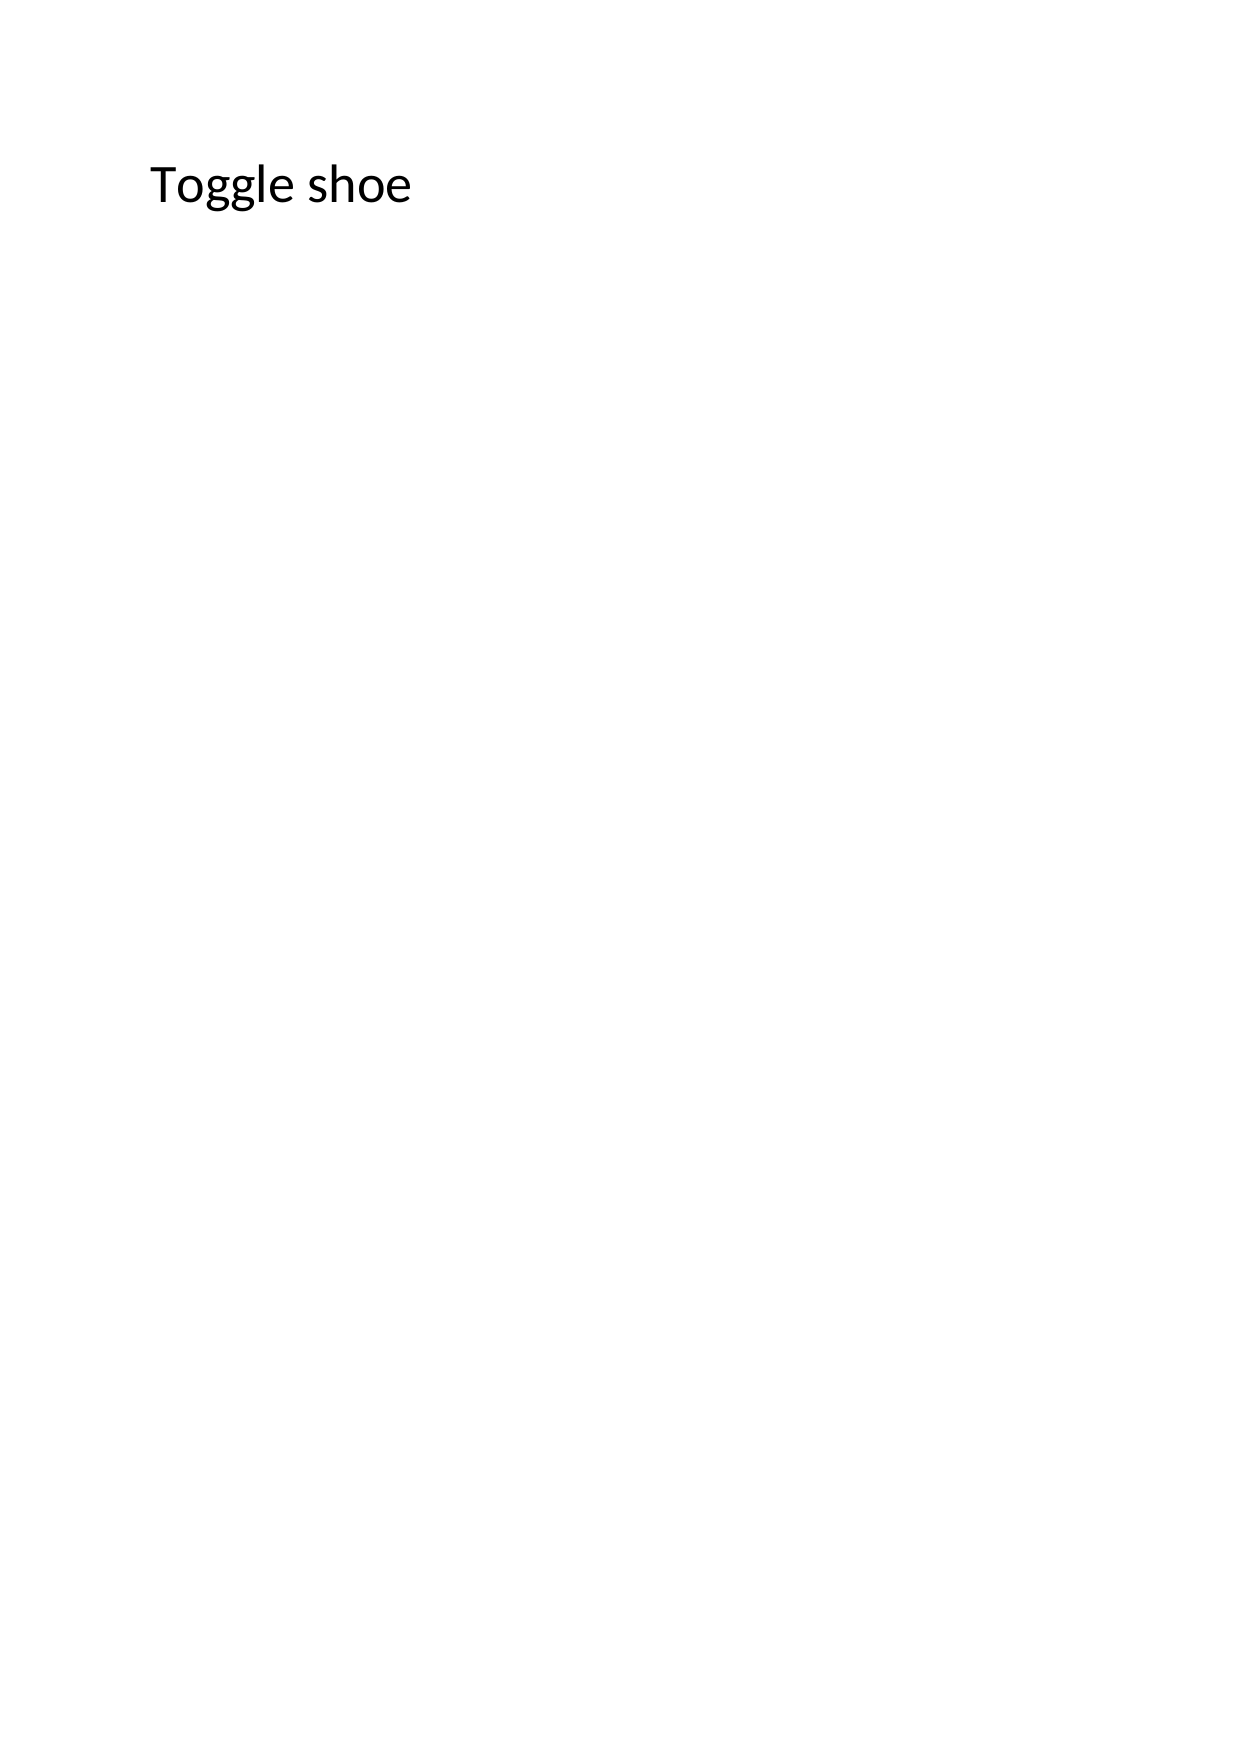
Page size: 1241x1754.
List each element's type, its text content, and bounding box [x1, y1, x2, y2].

text Toggle shoe [150, 150, 1090, 216]
